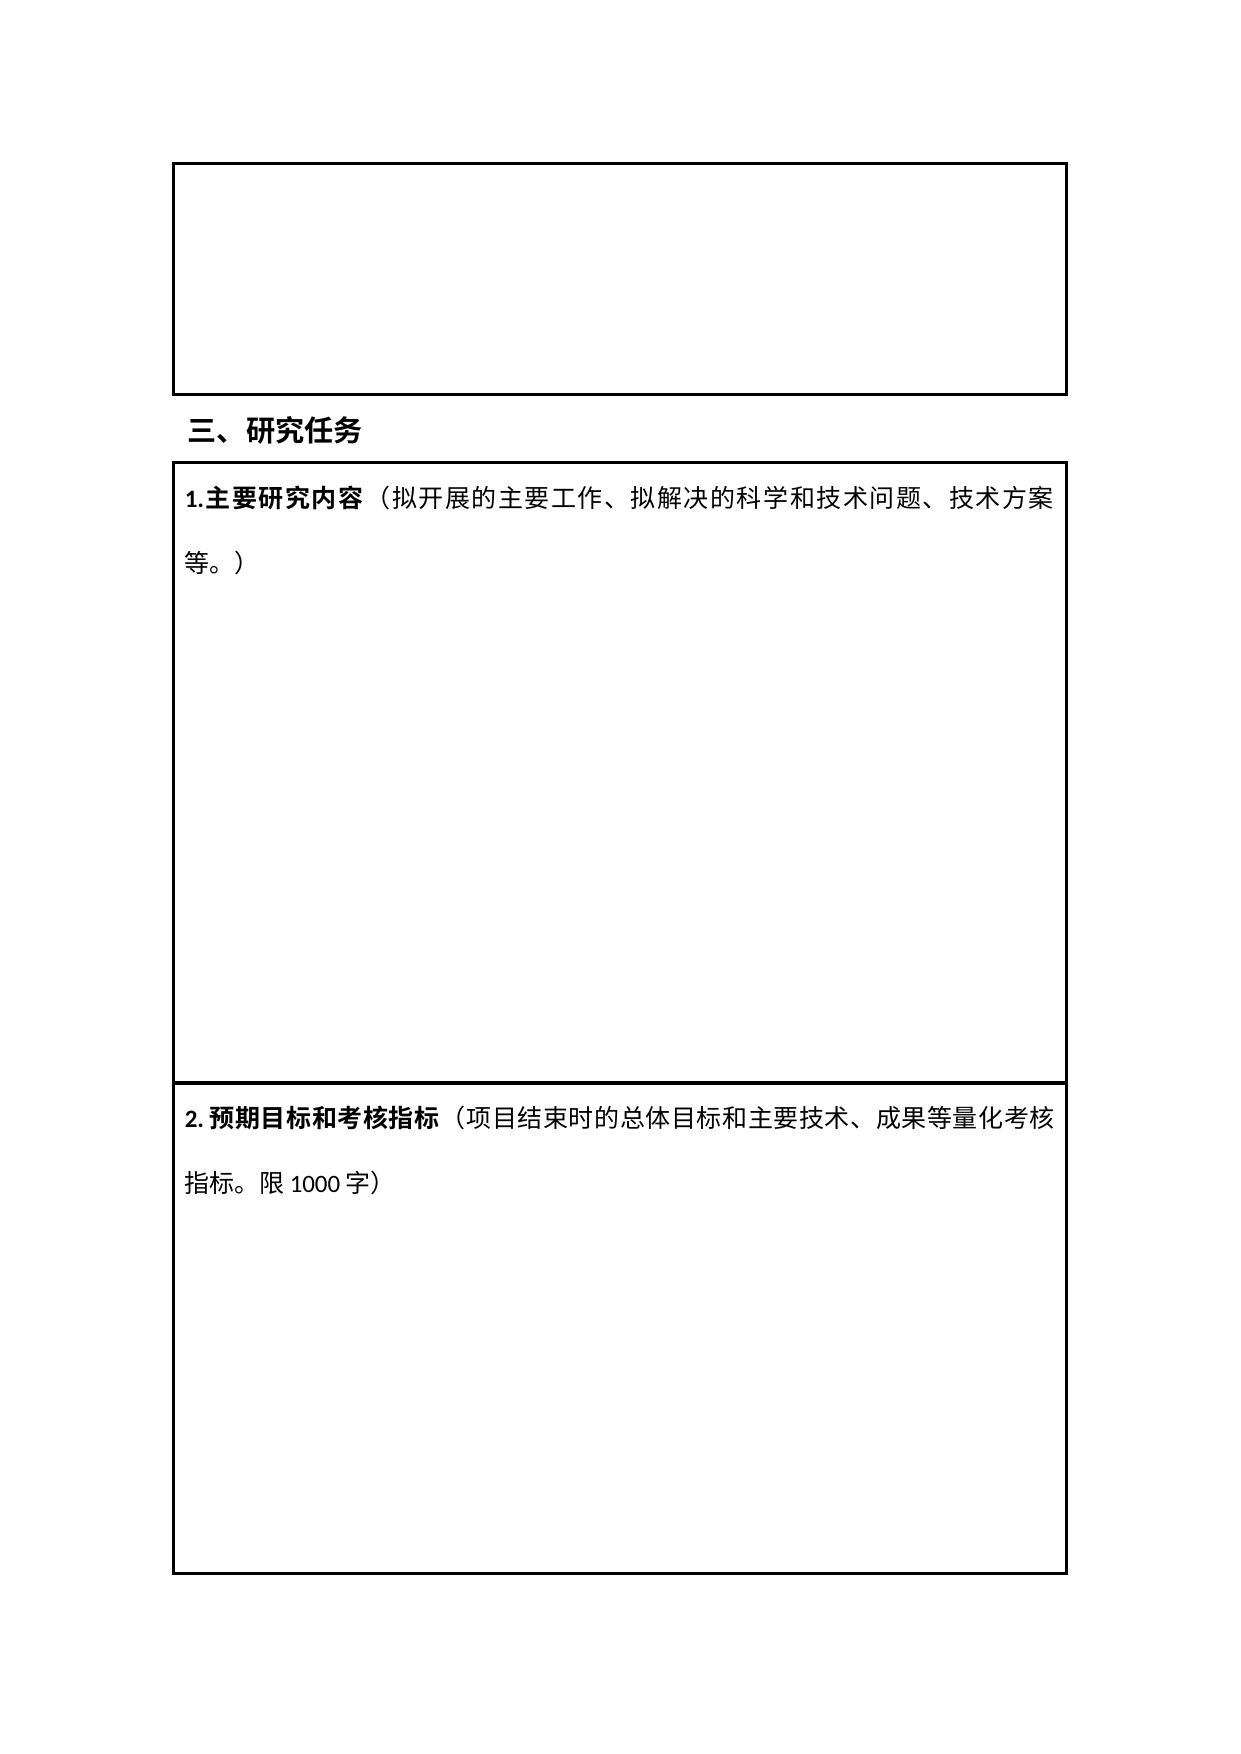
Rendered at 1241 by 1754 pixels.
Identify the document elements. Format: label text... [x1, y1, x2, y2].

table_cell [175, 1085, 1065, 1572]
table_header 1.主要研究内容（拟开展的主要工作、拟解决的科学和技术问题、技术方案等。） [175, 464, 1065, 1081]
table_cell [175, 165, 1065, 393]
list 研究任务 [187, 396, 1053, 461]
